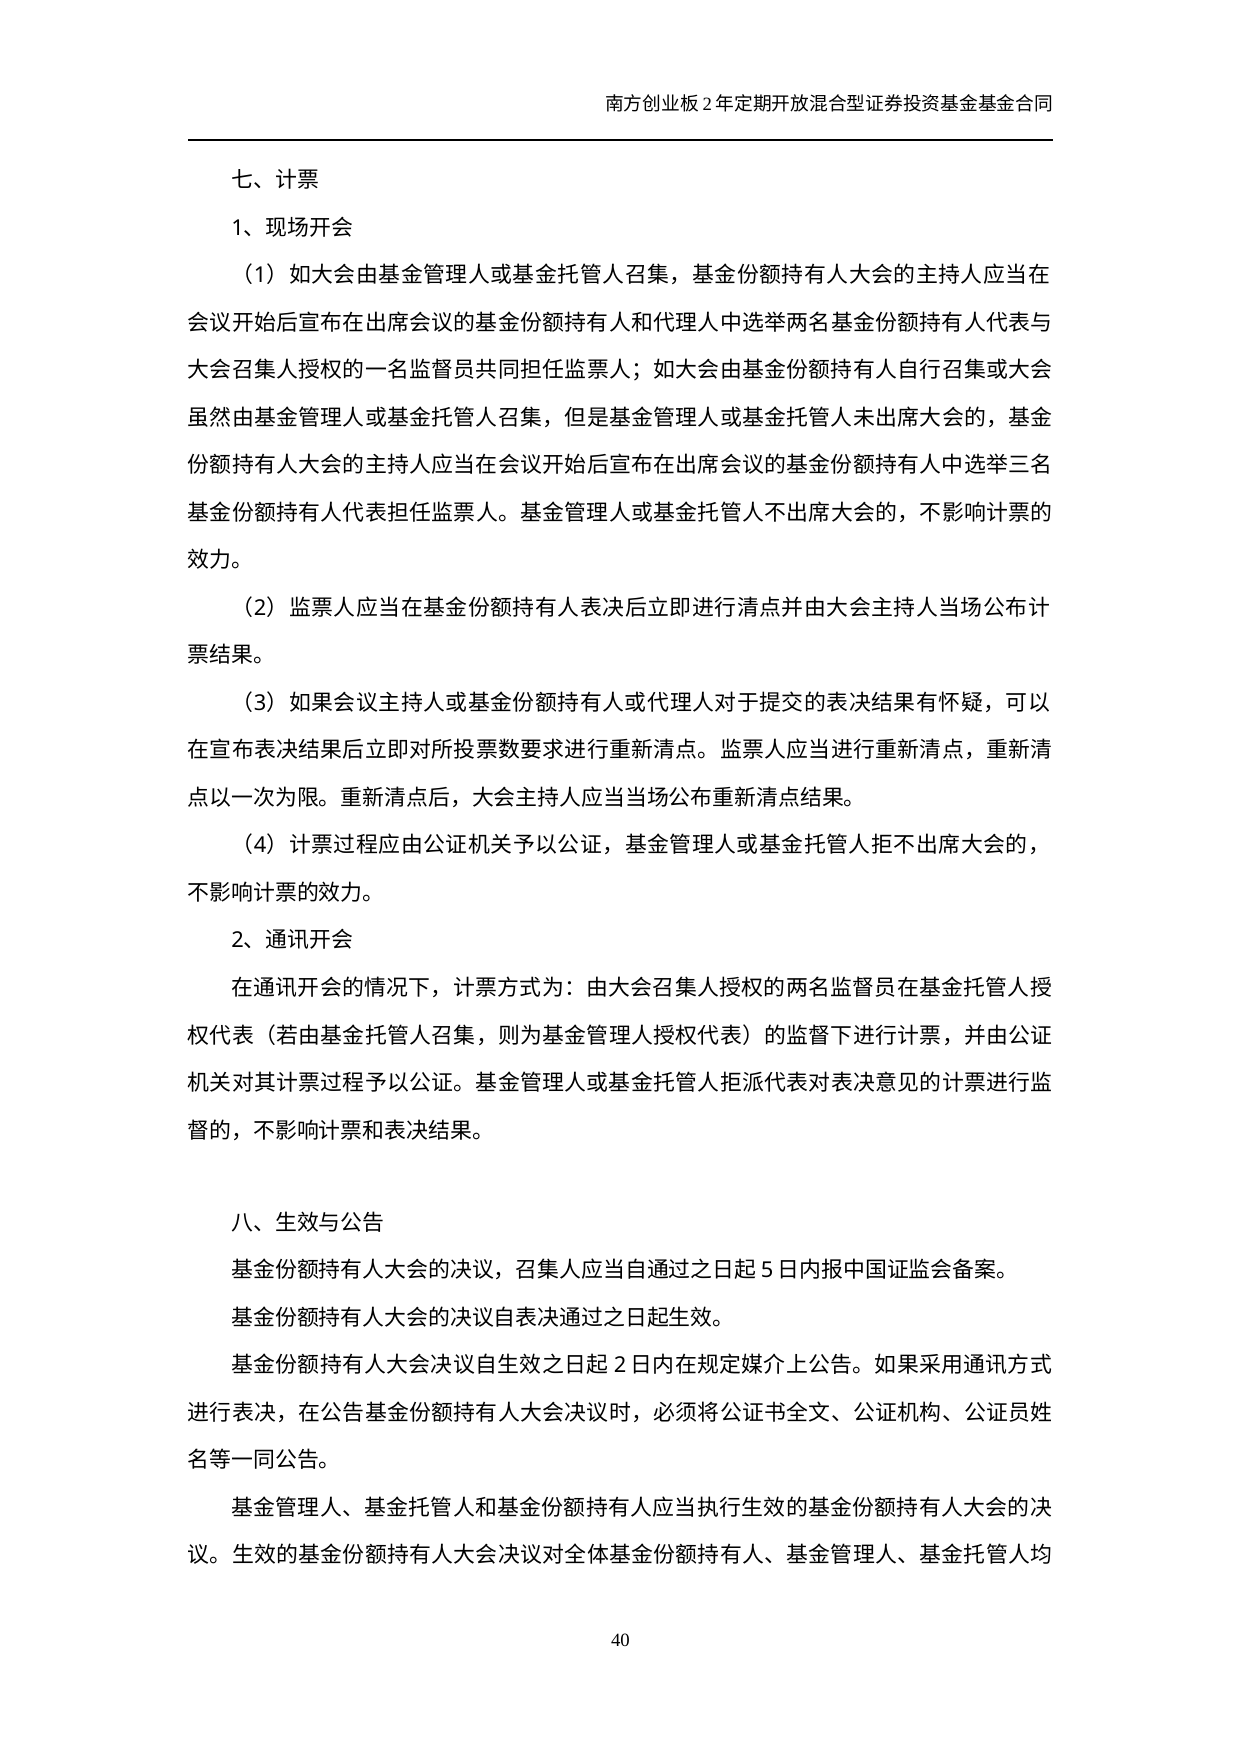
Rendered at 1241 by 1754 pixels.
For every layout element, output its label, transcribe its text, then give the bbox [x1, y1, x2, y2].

text （3）如果会议主持人或基金份额持有人或代理人对于提交的表决结果有怀疑，可以在宣布表决结果后立即对所投票数要求进行重新清点。监票人应当进行重新清点，重新清点以一次为限。重新清点后，大会主持人应当当场公布重新清点结果。 [187, 685, 1053, 812]
text 基金份额持有人大会的决议自表决通过之日起生效。 [187, 1300, 1053, 1332]
text 在通讯开会的情况下，计票方式为：由大会召集人授权的两名监督员在基金托管人授权代表（若由基金托管人召集，则为基金管理人授权代表）的监督下进行计票，并由公证机关对其计票过程予以公证。基金管理人或基金托管人拒派代表对表决意见的计票进行监督的，不影响计票和表决结果。 [187, 970, 1053, 1144]
text 1、现场开会 [187, 209, 1053, 241]
text （2）监票人应当在基金份额持有人表决后立即进行清点并由大会主持人当场公布计票结果。 [187, 590, 1053, 669]
text 基金份额持有人大会决议自生效之日起2日内在规定媒介上公告。如果采用通讯方式进行表决，在公告基金份额持有人大会决议时，必须将公证书全文、公证机构、公证员姓名等一同公告。 [187, 1347, 1053, 1474]
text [187, 1490, 1053, 1569]
text 基金份额持有人大会的决议，召集人应当自通过之日起5日内报中国证监会备案。 [187, 1252, 1053, 1284]
text 七、计票 [187, 162, 1053, 194]
text （4）计票过程应由公证机关予以公证，基金管理人或基金托管人拒不出席大会的，不影响计票的效力。 [187, 827, 1053, 907]
text （1）如大会由基金管理人或基金托管人召集，基金份额持有人大会的主持人应当在会议开始后宣布在出席会议的基金份额持有人和代理人中选举两名基金份额持有人代表与大会召集人授权的一名监督员共同担任监票人；如大会由基金份额持有人自行召集或大会虽然由基金管理人或基金托管人召集，但是基金管理人或基金托管人未出席大会的，基金份额持有人大会的主持人应当在会议开始后宣布在出席会议的基金份额持有人中选举三名基金份额持有人代表担任监票人。基金管理人或基金托管人不出席大会的，不影响计票的效力。 [187, 257, 1053, 574]
text 八、生效与公告 [187, 1205, 1053, 1236]
text 2、通讯开会 [187, 922, 1053, 954]
